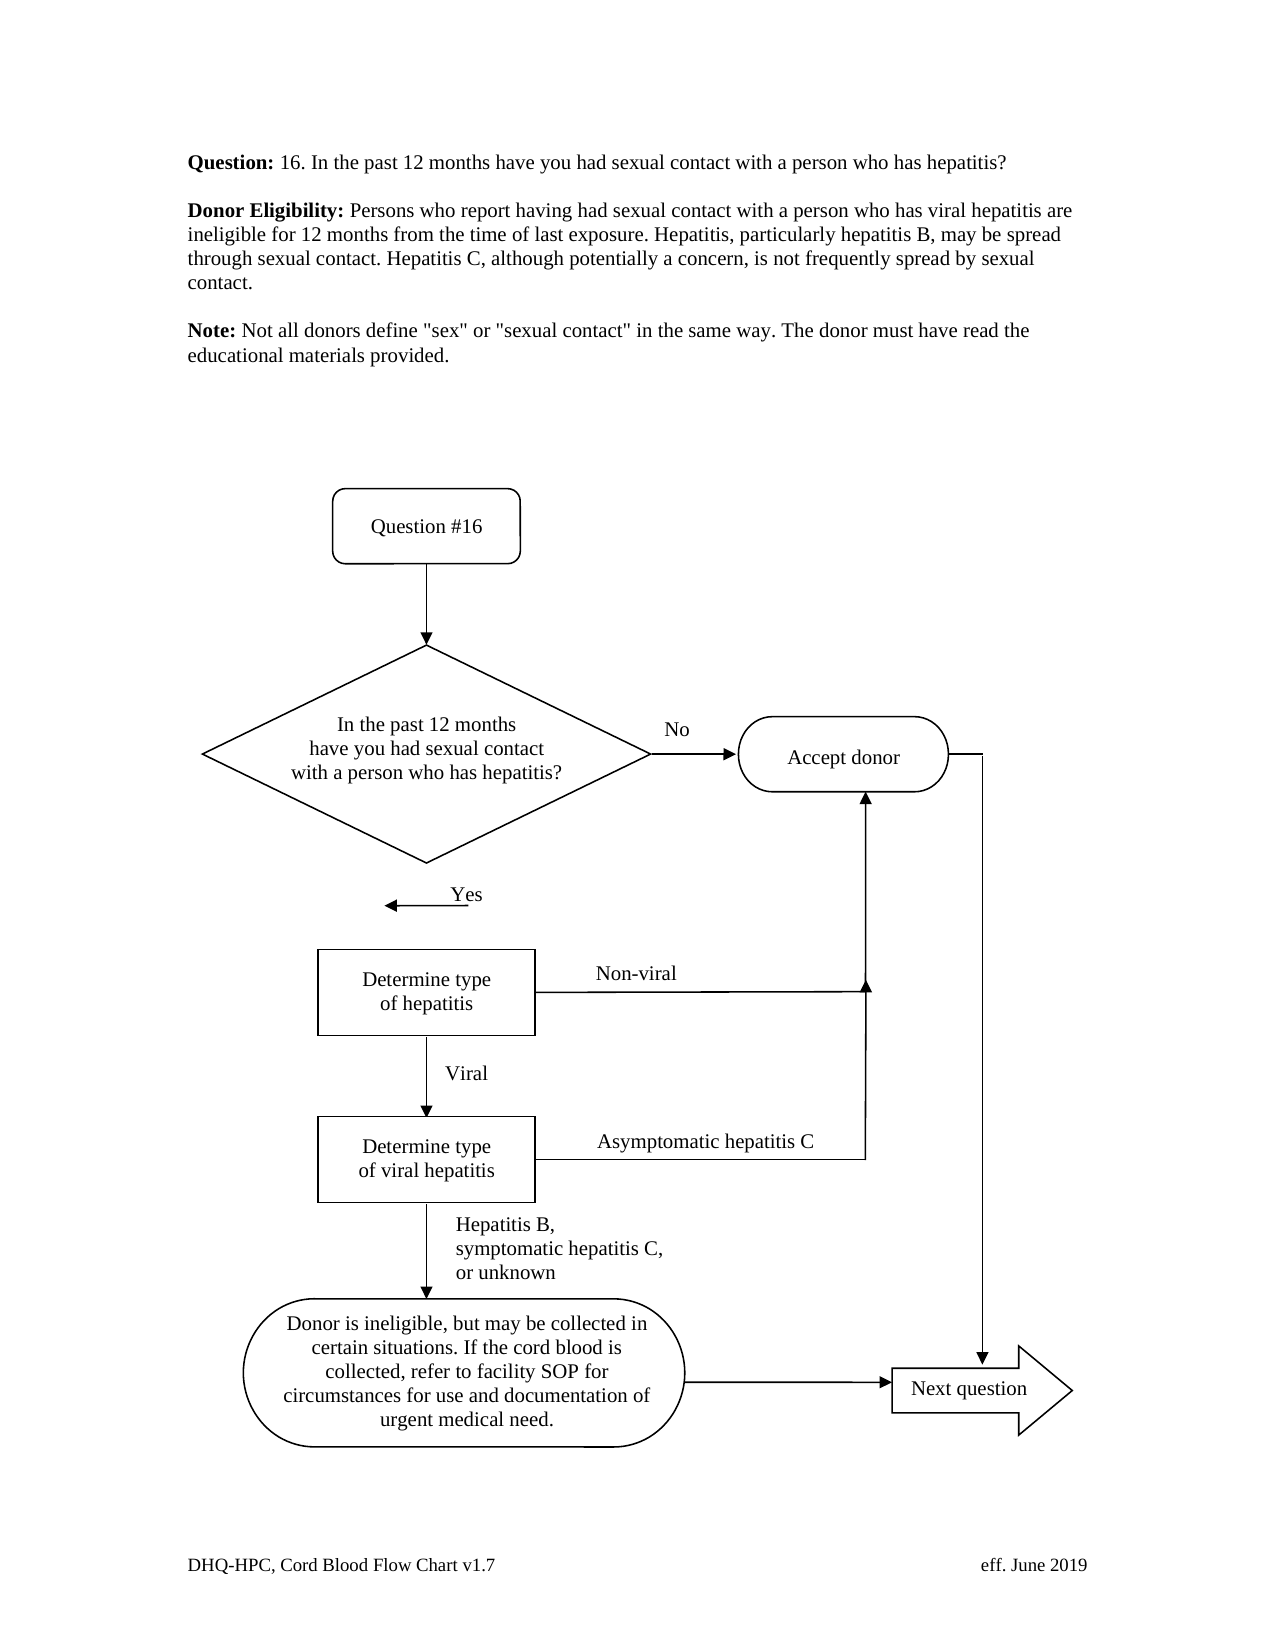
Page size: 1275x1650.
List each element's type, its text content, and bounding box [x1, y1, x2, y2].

text Donor Eligibility: Persons who report having had sexual contact with a person who has viral hepatitis are ineligible for 12 months from the time of last exposure. Hepatitis, particularly hepatitis B, may be spread through sexual contact. Hepatitis C, although potentially a concern, is not frequently spread by sexual contact. [187, 198, 1087, 294]
text Note: Not all donors define "sex" or "sexual contact" in the same way. The donor must have read the educational materials provided.Question: 17. In the past 12 months have you lived with a person who has hepatitis? [187, 318, 1087, 367]
text Note: Not all donors define "sex" or "sexual contact" in the same way. The donor must have read the educational materials provided.Question: 16. In the past 12 months have you had sexual contact with a person who has hepatitis? [187, 150, 1087, 174]
